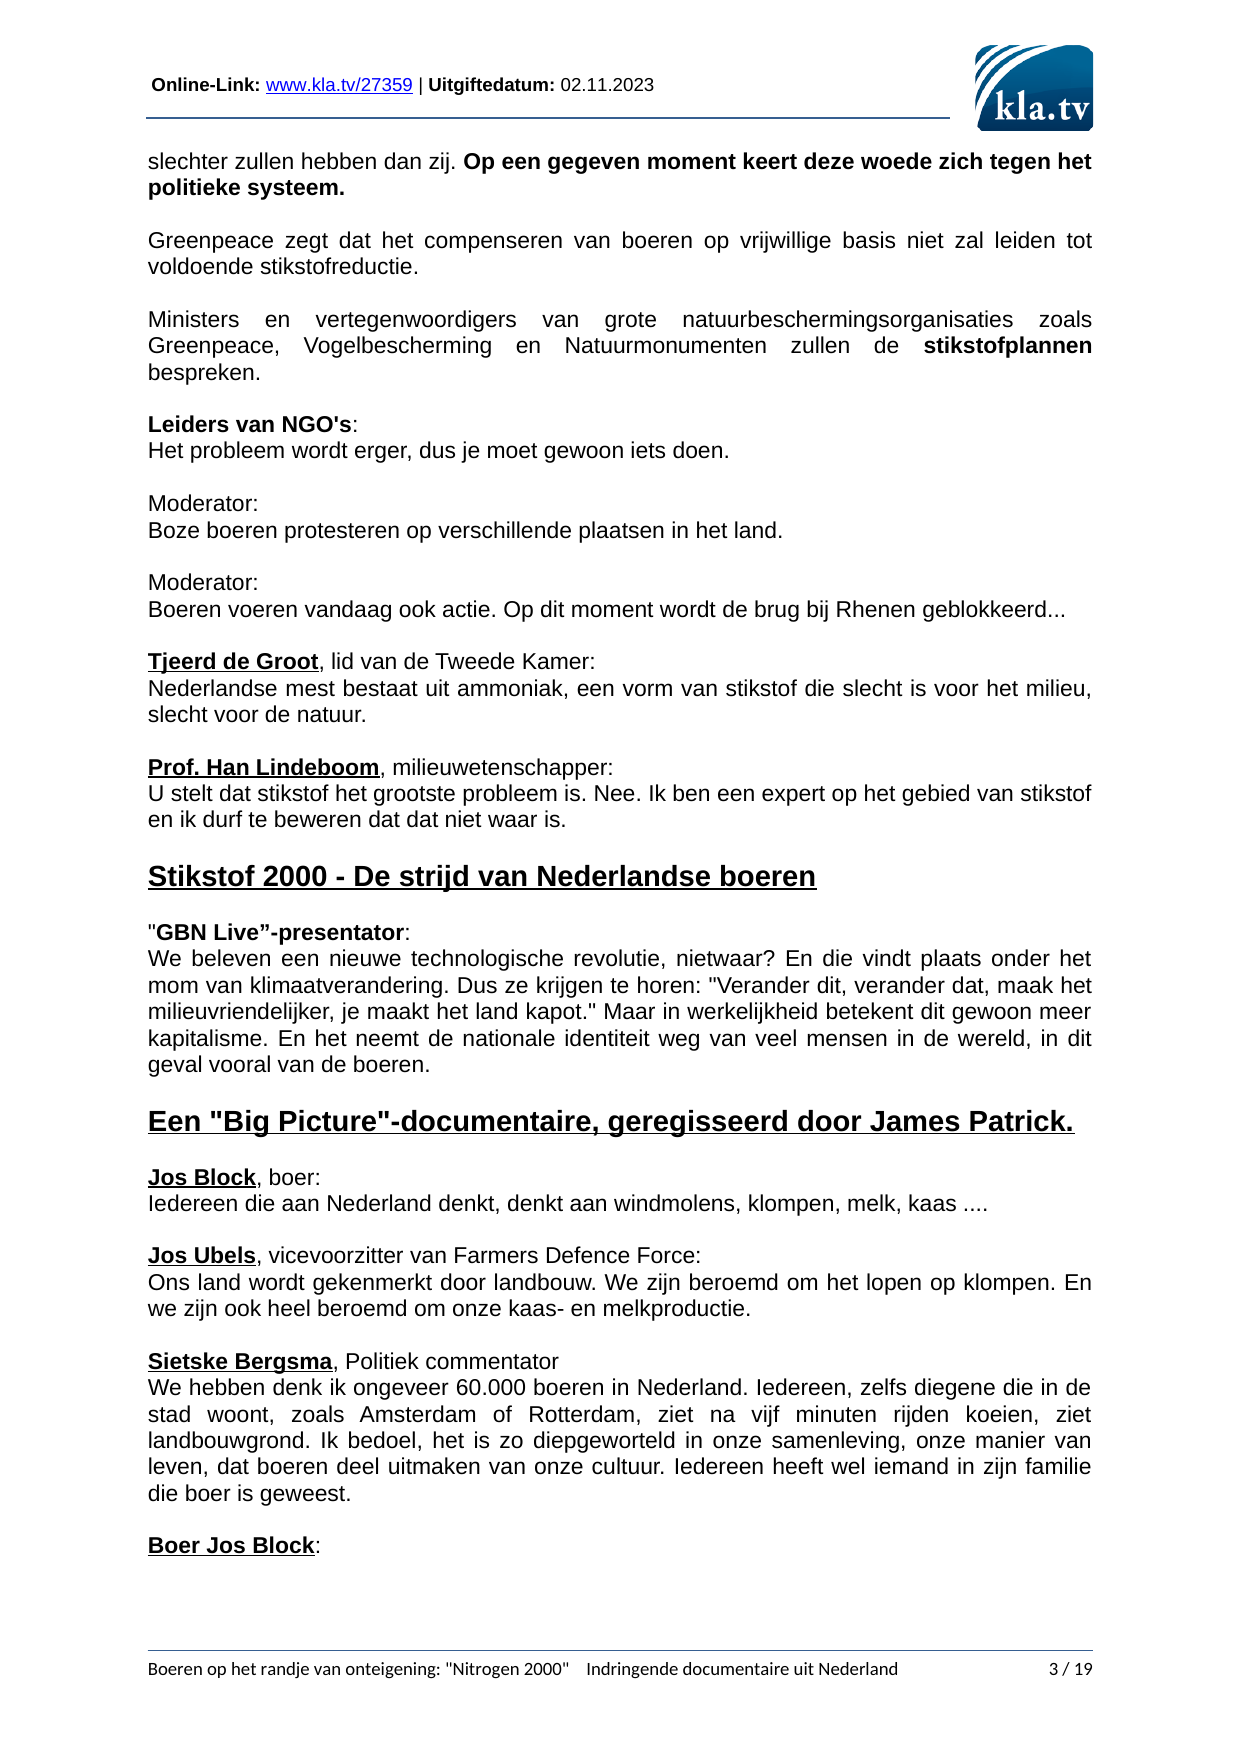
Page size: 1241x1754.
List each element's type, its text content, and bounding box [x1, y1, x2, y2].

text Stikstof 2000 - De strijd van Nederlandse boeren [148, 859, 1093, 893]
text Tjeerd de Groot, lid van de Tweede Kamer: [148, 648, 1093, 675]
text Een "Big Picture"-documentaire, geregisseerd door James Patrick. [148, 1103, 1093, 1137]
text Jos Block, boer: [148, 1163, 1093, 1190]
text We hebben denk ik ongeveer 60.000 boeren in Nederland. Iedereen, zelfs diegene die in de stad woont, zoals Amsterdam of Rotterdam, ziet na vijf minuten rijden koeien, ziet landbouwgrond. Ik bedoel, het is zo diepgeworteld in onze samenleving, onze manier van leven, dat boeren deel uitmaken van onze cultuur. Iedereen heeft wel iemand in zijn familie die boer is geweest. [148, 1374, 1093, 1506]
text Ministers en vertegenwoordigers van grote natuurbeschermingsorganisaties zoals Greenpeace, Vogelbescherming en Natuurmonumenten zullen de stikstofplannen bespreken. [148, 306, 1093, 385]
text Moderator: [148, 490, 1093, 517]
text Boeren voeren vandaag ook actie. Op dit moment wordt de brug bij Rhenen geblokkeerd... [148, 596, 1093, 622]
text Prof. Han Lindeboom, milieuwetenschapper: [148, 754, 1093, 780]
text Jos Ubels, vicevoorzitter van Farmers Defence Force: [148, 1242, 1093, 1269]
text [148, 148, 1093, 200]
text Iedereen die aan Nederland denkt, denkt aan windmolens, klompen, melk, kaas .... [148, 1190, 1093, 1216]
text Leiders van NGO's: [148, 411, 1093, 437]
text Ons land wordt gekenmerkt door landbouw. We zijn beroemd om het lopen op klompen. En we zijn ook heel beroemd om onze kaas- en melkproductie. [148, 1269, 1093, 1322]
text "GBN Live”-presentator: [148, 919, 1093, 945]
text Nederlandse mest bestaat uit ammoniak, een vorm van stikstof die slecht is voor het milieu, slecht voor de natuur. [148, 675, 1093, 727]
text Moderator: [148, 569, 1093, 596]
text Boer Jos Block: [148, 1532, 1093, 1559]
text Boze boeren protesteren op verschillende plaatsen in het land. [148, 517, 1093, 543]
text Het probleem wordt erger, dus je moet gewoon iets doen. [148, 437, 1093, 464]
text Sietske Bergsma, Politiek commentator [148, 1348, 1093, 1374]
text Greenpeace zegt dat het compenseren van boeren op vrijwillige basis niet zal leiden tot voldoende stikstofreductie. [148, 227, 1093, 279]
text We beleven een nieuwe technologische revolutie, nietwaar? En die vindt plaats onder het mom van klimaatverandering. Dus ze krijgen te horen: "Verander dit, verander dat, maak het milieuvriendelijker, je maakt het land kapot." Maar in werkelijkheid betekent dit gewoon meer kapitalisme. En het neemt de nationale identiteit weg van veel mensen in de wereld, in dit geval vooral van de boeren. [148, 945, 1093, 1077]
text U stelt dat stikstof het grootste probleem is. Nee. Ik ben een expert op het gebied van stikstof en ik durf te beweren dat dat niet waar is. [148, 780, 1093, 833]
